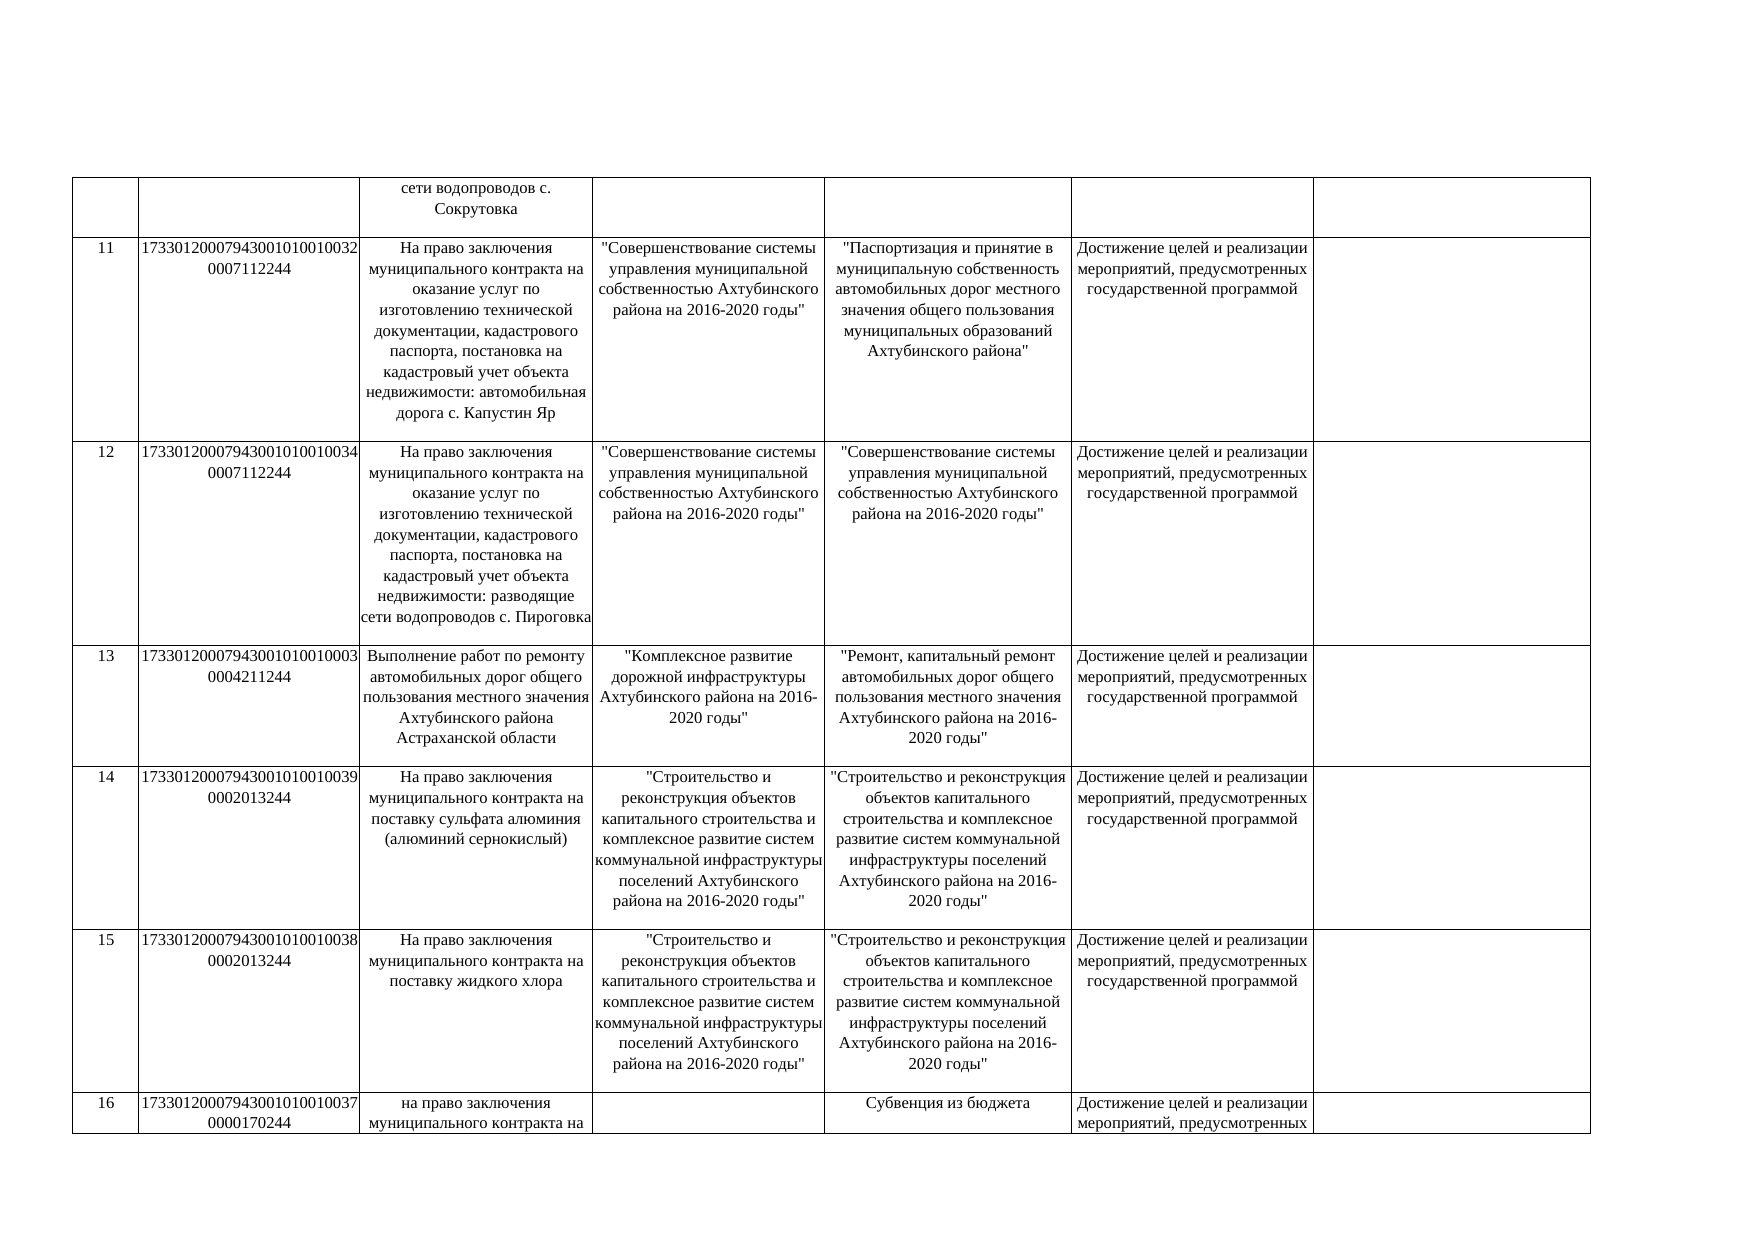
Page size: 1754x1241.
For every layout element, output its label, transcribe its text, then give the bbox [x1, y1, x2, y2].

table_cell "Комплексное развитие дорожной инфраструктуры Ахтубинского района на 2016-2020 годы" [593, 646, 824, 766]
table_cell 173301200079430010100100030004211244 [139, 646, 359, 766]
table_cell "Строительство и реконструкция объектов капитального строительства и комплексное развитие систем коммунальной инфраструктуры поселений Ахтубинского района на 2016-2020 годы" [825, 930, 1071, 1092]
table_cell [825, 1093, 1071, 1132]
table_cell Достижение целей и реализации мероприятий, предусмотренных государственной программой [1072, 646, 1313, 766]
table_cell 10 [73, 178, 138, 237]
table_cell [139, 178, 359, 237]
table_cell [360, 1093, 592, 1132]
table_cell "Ремонт, капитальный ремонт автомобильных дорог общего пользования местного значения Ахтубинского района на 2016-2020 годы" [825, 646, 1071, 766]
table_cell [1314, 1093, 1590, 1132]
table_cell "Совершенствование системы управления муниципальной собственностью Ахтубинского района на 2016-2020 годы" [825, 442, 1071, 645]
table_cell На право заключения муниципального контракта на оказание услуг по изготовлению технической документации, кадастрового паспорта, постановка на кадастровый учет объекта недвижимости: автомобильная дорога с. Капустин Яр [360, 238, 592, 441]
table_cell "Совершенствование системы управления муниципальной собственностью Ахтубинского района на 2016-2020 годы" [593, 442, 824, 645]
table_cell "Совершенствование системы управления муниципальной собственностью Ахтубинского района на 2016-2020 годы" [593, 238, 824, 441]
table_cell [593, 178, 824, 237]
table_cell 15 [73, 930, 138, 1092]
table_cell [1314, 930, 1590, 1092]
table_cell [139, 1093, 359, 1132]
table_cell 173301200079430010100100340007112244 [139, 442, 359, 645]
table_cell 14 [73, 767, 138, 929]
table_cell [360, 178, 592, 237]
table_cell 13 [73, 646, 138, 766]
table_cell На право заключения муниципального контракта на поставку жидкого хлора [360, 930, 592, 1092]
table_cell [593, 1093, 824, 1132]
table_cell "Строительство и реконструкция объектов капитального строительства и комплексное развитие систем коммунальной инфраструктуры поселений Ахтубинского района на 2016-2020 годы" [825, 767, 1071, 929]
table_cell 173301200079430010100100380002013244 [139, 930, 359, 1092]
table_cell На право заключения муниципального контракта на поставку сульфата алюминия (алюминий сернокислый) [360, 767, 592, 929]
table_cell 173301200079430010100100320007112244 [139, 238, 359, 441]
table_cell "Строительство и реконструкция объектов капитального строительства и комплексное развитие систем коммунальной инфраструктуры поселений Ахтубинского района на 2016-2020 годы" [593, 767, 824, 929]
table_cell 12 [73, 442, 138, 645]
table_cell 173301200079430010100100390002013244 [139, 767, 359, 929]
table_cell На право заключения муниципального контракта на оказание услуг по изготовлению технической документации, кадастрового паспорта, постановка на кадастровый учет объекта недвижимости: разводящие сети водопроводов с. Пироговка [360, 442, 592, 645]
table_cell "Строительство и реконструкция объектов капитального строительства и комплексное развитие систем коммунальной инфраструктуры поселений Ахтубинского района на 2016-2020 годы" [593, 930, 824, 1092]
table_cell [1072, 1093, 1313, 1132]
table_cell [1314, 442, 1590, 645]
table_cell 16 [73, 1093, 138, 1132]
table_cell 11 [73, 238, 138, 441]
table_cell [825, 178, 1071, 237]
table_cell Достижение целей и реализации мероприятий, предусмотренных государственной программой [1072, 767, 1313, 929]
table_cell Достижение целей и реализации мероприятий, предусмотренных государственной программой [1072, 930, 1313, 1092]
table_cell Выполнение работ по ремонту автомобильных дорог общего пользования местного значения Ахтубинского района Астраханской области [360, 646, 592, 766]
table_cell Достижение целей и реализации мероприятий, предусмотренных государственной программой [1072, 442, 1313, 645]
table_cell [1314, 238, 1590, 441]
table_cell [1314, 646, 1590, 766]
table_cell [1314, 767, 1590, 929]
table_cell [1072, 178, 1313, 237]
table_cell "Паспортизация и принятие в муниципальную собственность автомобильных дорог местного значения общего пользования муниципальных образований Ахтубинского района" [825, 238, 1071, 441]
table_cell [1314, 178, 1590, 237]
table_cell Достижение целей и реализации мероприятий, предусмотренных государственной программой [1072, 238, 1313, 441]
